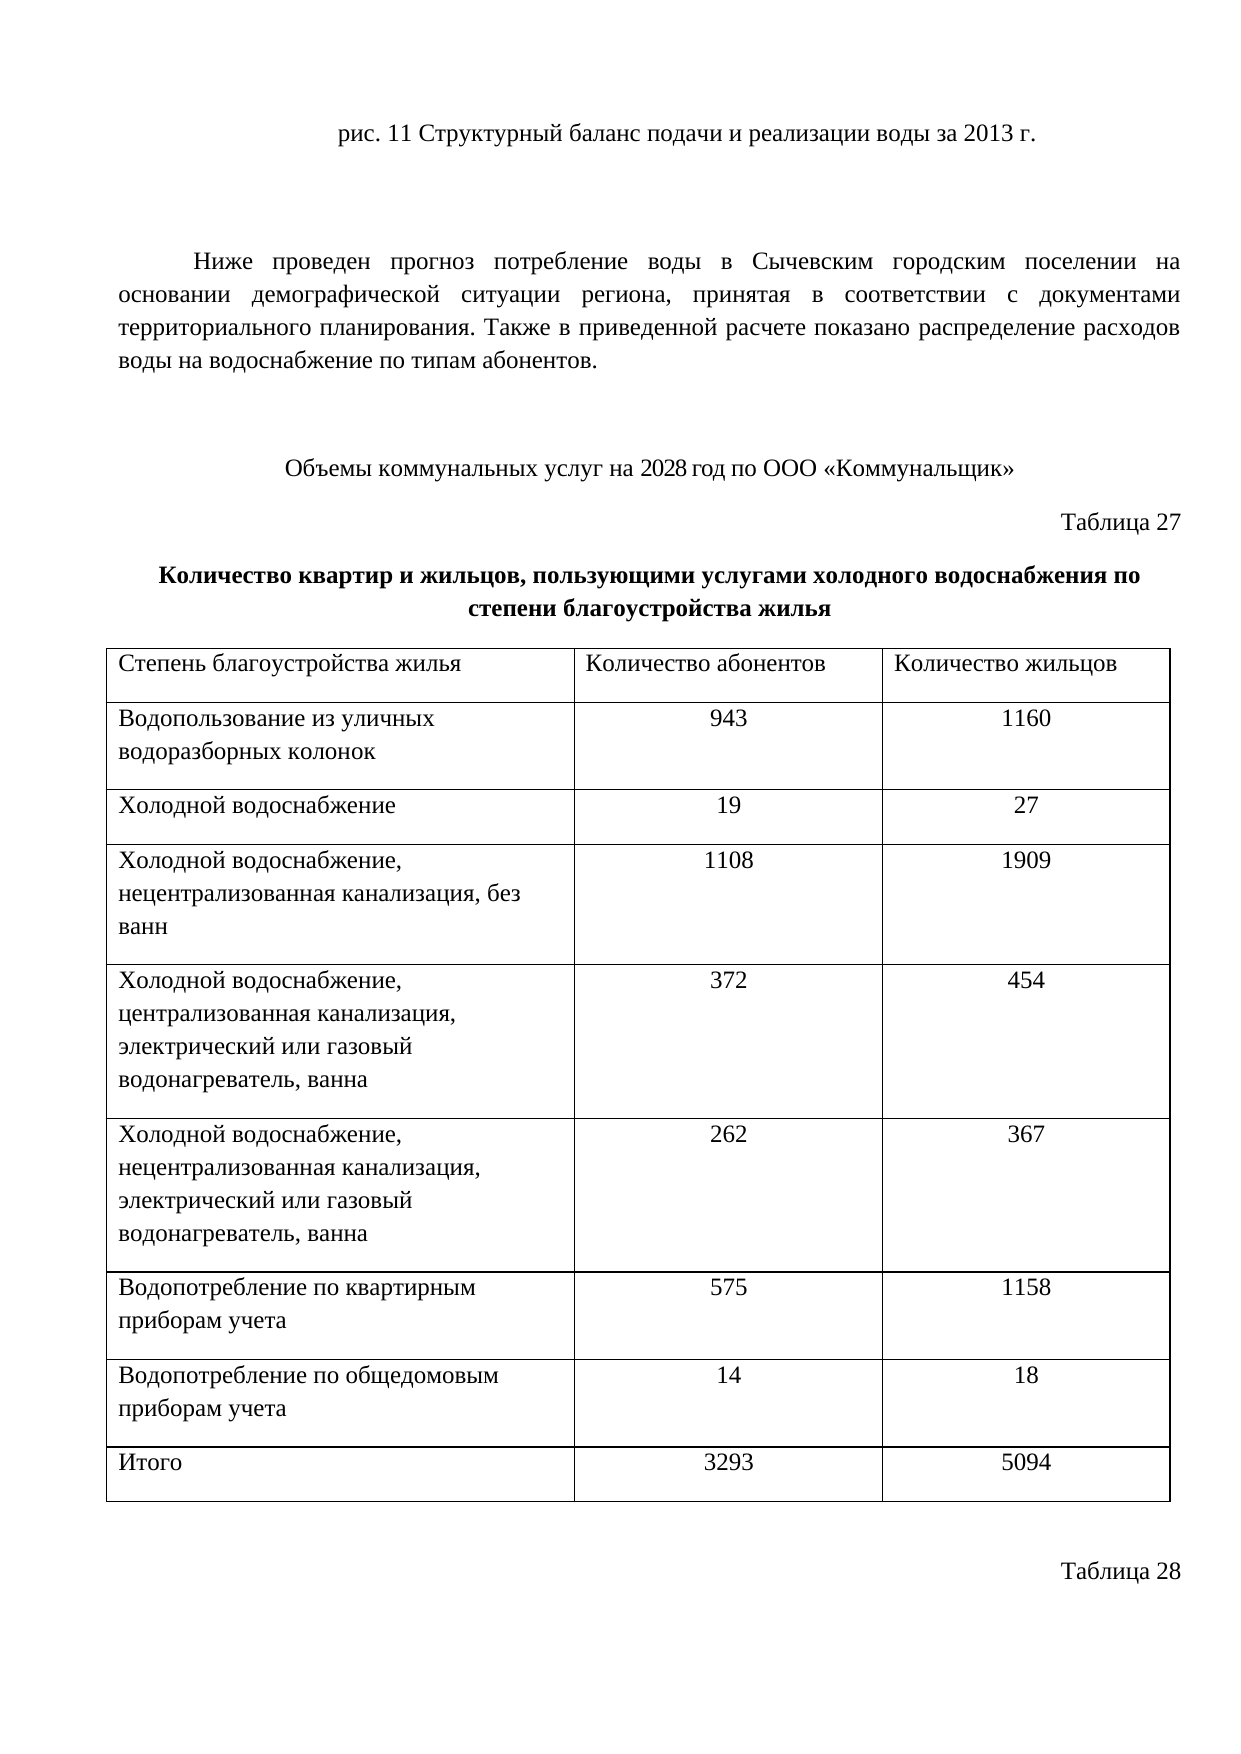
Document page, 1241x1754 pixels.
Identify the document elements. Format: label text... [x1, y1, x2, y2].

table_cell 5094 [883, 1448, 1169, 1501]
text Таблица 27 [118, 507, 1181, 535]
table_cell 372 [575, 965, 882, 1118]
table_cell 1158 [883, 1273, 1169, 1359]
table_cell 3293 [575, 1448, 882, 1501]
table_header Количество абонентов [575, 649, 882, 702]
table_cell 18 [883, 1360, 1169, 1446]
table_cell 19 [575, 790, 882, 844]
table_cell 1909 [883, 845, 1169, 964]
table_header Количество жильцов [883, 649, 1169, 702]
table_cell Водопотребление по квартирным приборам учета [107, 1273, 574, 1359]
table_cell 575 [575, 1273, 882, 1359]
text Количество квартир и жильцов, пользующими услугами холодного водоснабжения по степени благоустройства жилья [118, 561, 1181, 622]
text рис. 11 Структурный баланс подачи и реализации воды за 2013 г. [118, 118, 1181, 147]
table_cell 367 [883, 1119, 1169, 1271]
table_cell 262 [575, 1119, 882, 1271]
table_cell Холодной водоснабжение, нецентрализованная канализация, электрический или газовый водонагреватель, ванна [107, 1119, 574, 1271]
table_cell Водопользование из уличных водоразборных колонок [107, 703, 574, 789]
text Ниже проведен прогноз потребление воды в Сычевским городским поселении на основании демографической ситуации региона, принятая в соответствии с документами территориального планирования. Также в приведенной расчете показано распределение расходов воды на водоснабжение по типам абонентов. [118, 246, 1181, 374]
table_cell Итого [107, 1448, 574, 1501]
table_cell 1160 [883, 703, 1169, 789]
table_cell 14 [575, 1360, 882, 1446]
text Таблица 28 [118, 1556, 1181, 1584]
table_cell 454 [883, 965, 1169, 1118]
table_cell Холодной водоснабжение, нецентрализованная канализация, без ванн [107, 845, 574, 964]
text Объемы коммунальных услуг на 2028 год по ООО «Коммунальщик» [118, 453, 1181, 482]
table_cell Водопотребление по общедомовым приборам учета [107, 1360, 574, 1446]
table_cell 1108 [575, 845, 882, 964]
table_cell 27 [883, 790, 1169, 844]
table_cell Холодной водоснабжение, централизованная канализация, электрический или газовый водонагреватель, ванна [107, 965, 574, 1118]
table_cell 943 [575, 703, 882, 789]
table_cell Холодной водоснабжение [107, 790, 574, 844]
table_header Степень благоустройства жилья [107, 649, 574, 702]
